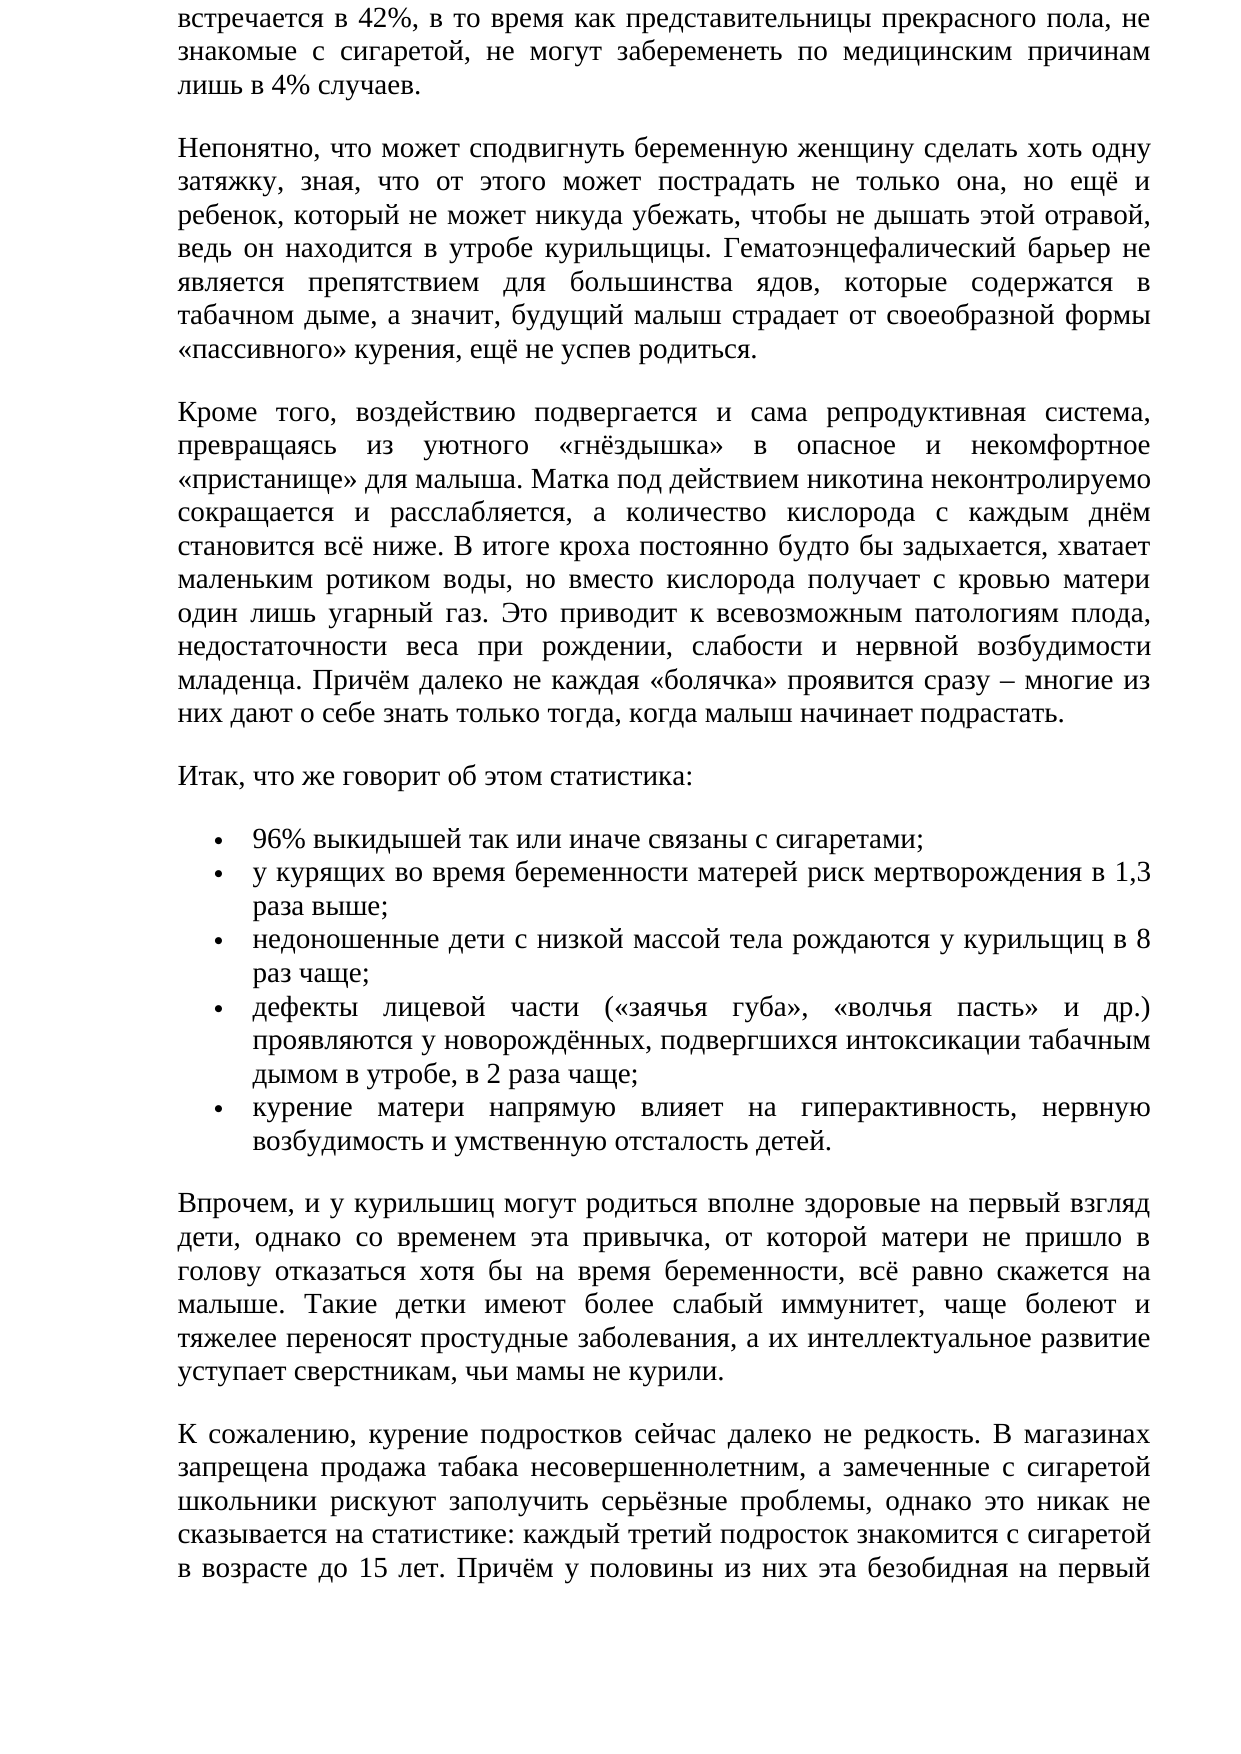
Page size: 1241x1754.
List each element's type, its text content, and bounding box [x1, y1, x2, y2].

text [177, 0, 1152, 101]
list недоношенные дети с низкой массой тела рождаются у курильщиц в 8 раз чаще; [215, 922, 1152, 989]
text Итак, что же говорит об этом статистика: [177, 758, 1152, 792]
text Кроме того, воздействию подвергается и сама репродуктивная система, превращаясь из уютного «гнёздышка» в опасное и некомфортное «пристанище» для малыша. Матка под действием никотина неконтролируемо сокращается и расслабляется, а количество кислорода с каждым днём становится всё ниже. В итоге кроха постоянно будто бы задыхается, хватает маленьким ротиком воды, но вместо кислорода получает с кровью матери один лишь угарный газ. Это приводит к всевозможным патологиям плода, недостаточности веса при рождении, слабости и нервной возбудимости младенца. Причём далеко не каждая «болячка» проявится сразу – многие из них дают о себе знать только тогда, когда малыш начинает подрастать. [177, 394, 1152, 729]
text Впрочем, и у курильшиц могут родиться вполне здоровые на первый взгляд дети, однако со временем эта привычка, от которой матери не пришло в голову отказаться хотя бы на время беременности, всё равно скажется на малыше. Такие детки имеют более слабый иммунитет, чаще болеют и тяжелее переносят простудные заболевания, а их интеллектуальное развитие уступает сверстникам, чьи мамы не курили. [177, 1186, 1152, 1387]
list курение матери напрямую влияет на гиперактивность, нервную возбудимость и умственную отсталость детей. [215, 1089, 1152, 1156]
list у курящих во время беременности матерей риск мертворождения в 1,3 раза выше; [215, 854, 1152, 922]
text Непонятно, что может сподвигнуть беременную женщину сделать хоть одну затяжку, зная, что от этого может пострадать не только она, но ещё и ребенок, который не может никуда убежать, чтобы не дышать этой отравой, ведь он находится в утробе курильщицы. Гематоэнцефалический барьер не является препятствием для большинства ядов, которые содержатся в табачном дыме, а значит, будущий малыш страдает от своеобразной формы «пассивного» курения, ещё не успев родиться. [177, 130, 1152, 364]
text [177, 1416, 1152, 1584]
list 96% выкидышей так или иначе связаны с сигаретами; [215, 821, 1152, 854]
list дефекты лицевой части («заячья губа», «волчья пасть» и др.) проявляются у новорождённых, подвергшихся интоксикации табачным дымом в утробе, в 2 раза чаще; [215, 989, 1152, 1089]
